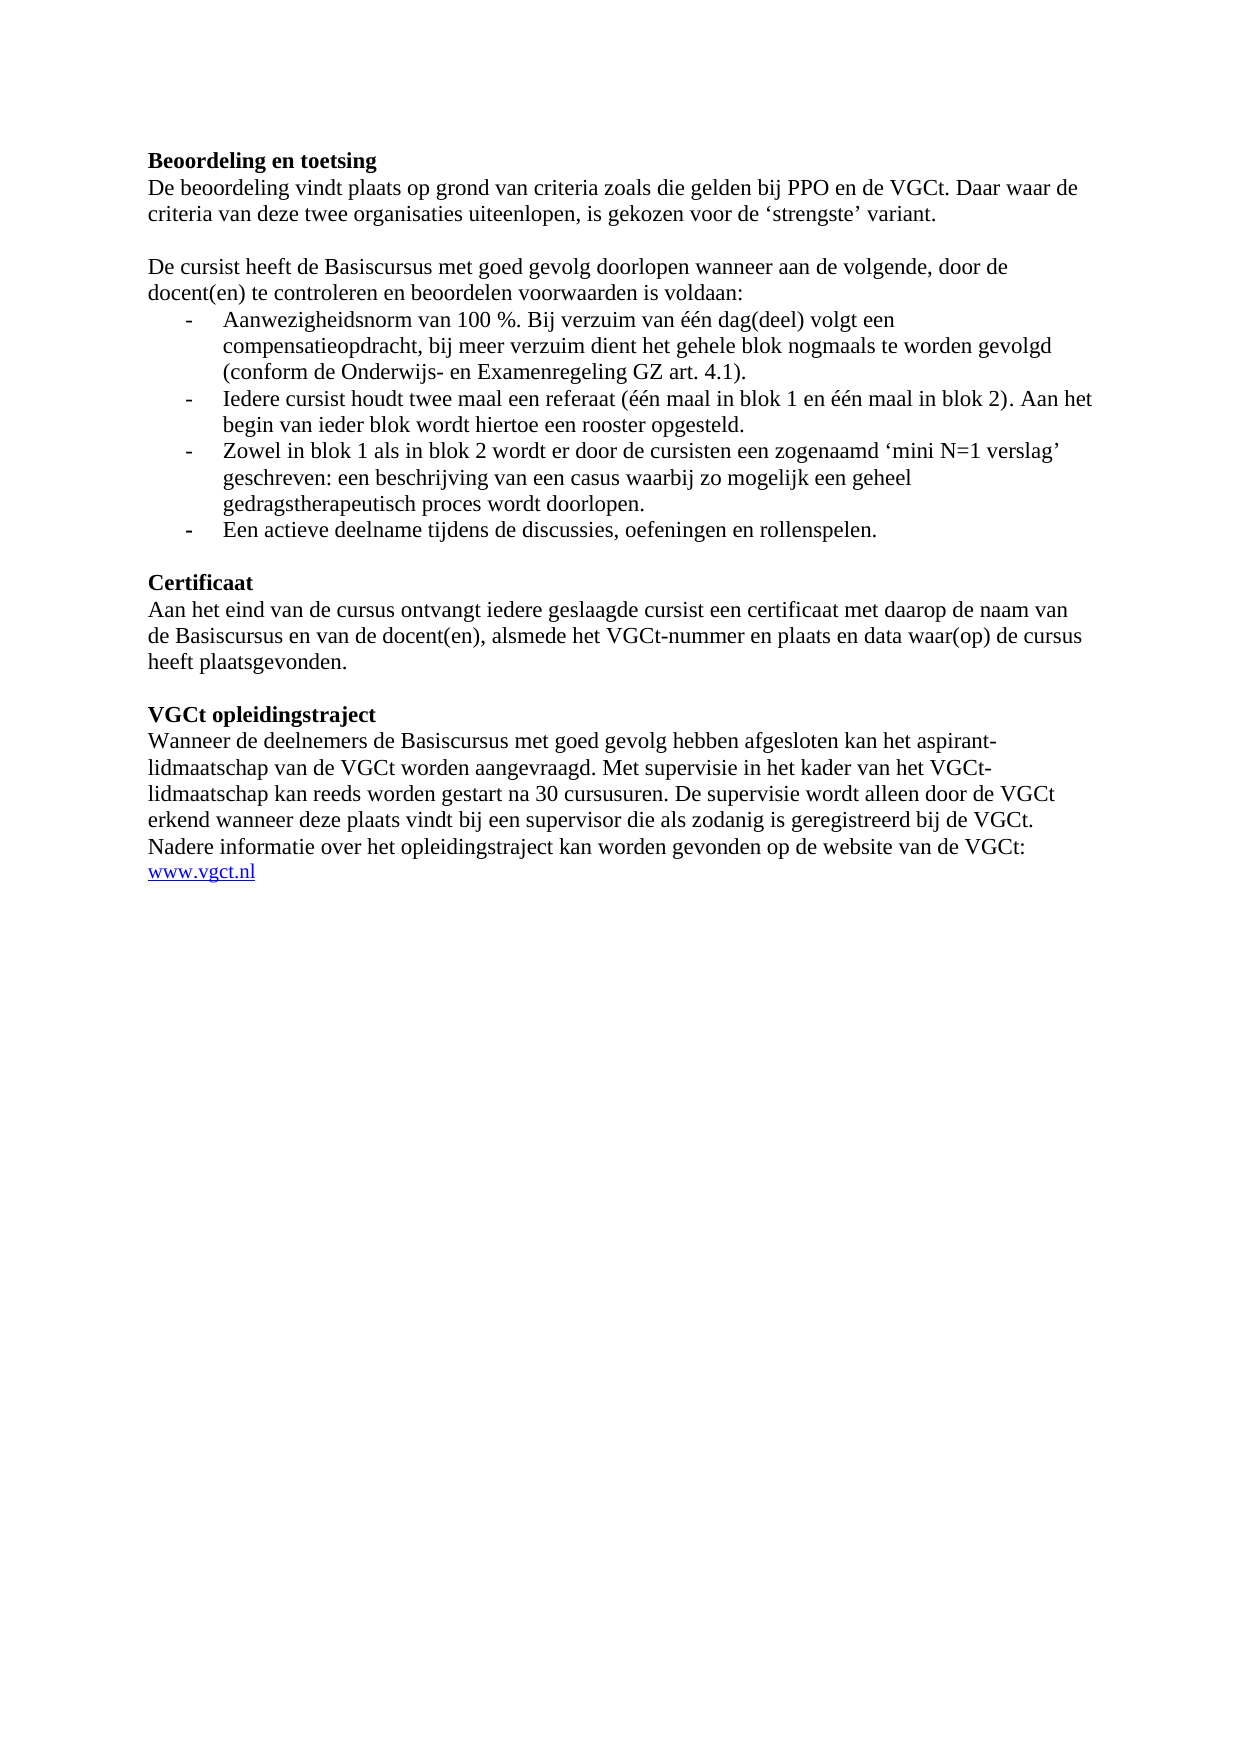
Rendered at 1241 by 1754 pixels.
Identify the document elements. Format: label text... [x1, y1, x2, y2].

text De beoordeling vindt plaats op grond van criteria zoals die gelden bij PPO en de VGCt. Daar waar de criteria van deze twee organisaties uiteenlopen, is gekozen voor de ‘strengste’ variant. [148, 174, 1093, 227]
text VGCt opleidingstraject [148, 701, 1093, 727]
text De cursist heeft de Basiscursus met goed gevolg doorlopen wanneer aan de volgende, door de docent(en) te controleren en beoordelen voorwaarden is voldaan: [148, 253, 1093, 306]
text Wanneer de deelnemers de Basiscursus met goed gevolg hebben afgesloten kan het aspirant-lidmaatschap van de VGCt worden aangevraagd. Met supervisie in het kader van het VGCt-lidmaatschap kan reeds worden gestart na 30 cursusuren. De supervisie wordt alleen door de VGCt erkend wanneer deze plaats vindt bij een supervisor die als zodanig is geregistreerd bij de VGCt. Nadere informatie over het opleidingstraject kan worden gevonden op de website van de VGCt: www.vgct.nl [148, 727, 1093, 883]
text Aan het eind van de cursus ontvangt iedere geslaagde cursist een certificaat met daarop de naam van de Basiscursus en van de docent(en), alsmede het VGCt-nummer en plaats en data waar(op) de cursus heeft plaatsgevonden. [148, 596, 1093, 675]
list Een actieve deelname tijdens de discussies, oefeningen en rollenspelen. [185, 517, 1093, 543]
list Aanwezigheidsnorm van 100 %. Bij verzuim van één dag(deel) volgt een compensatieopdracht, bij meer verzuim dient het gehele blok nogmaals te worden gevolgd (conform de Onderwijs- en Examenregeling GZ art. 4.1). [185, 306, 1093, 385]
list Iedere cursist houdt twee maal een referaat (één maal in blok 1 en één maal in blok 2). Aan het begin van ieder blok wordt hiertoe een rooster opgesteld. [185, 385, 1093, 437]
text Certificaat [148, 569, 1093, 596]
list Zowel in blok 1 als in blok 2 wordt er door de cursisten een zogenaamd ‘mini N=1 verslag’ geschreven: een beschrijving van een casus waarbij zo mogelijk een geheel gedragstherapeutisch proces wordt doorlopen. [185, 437, 1093, 517]
text Beoordeling en toetsing [148, 148, 1093, 174]
